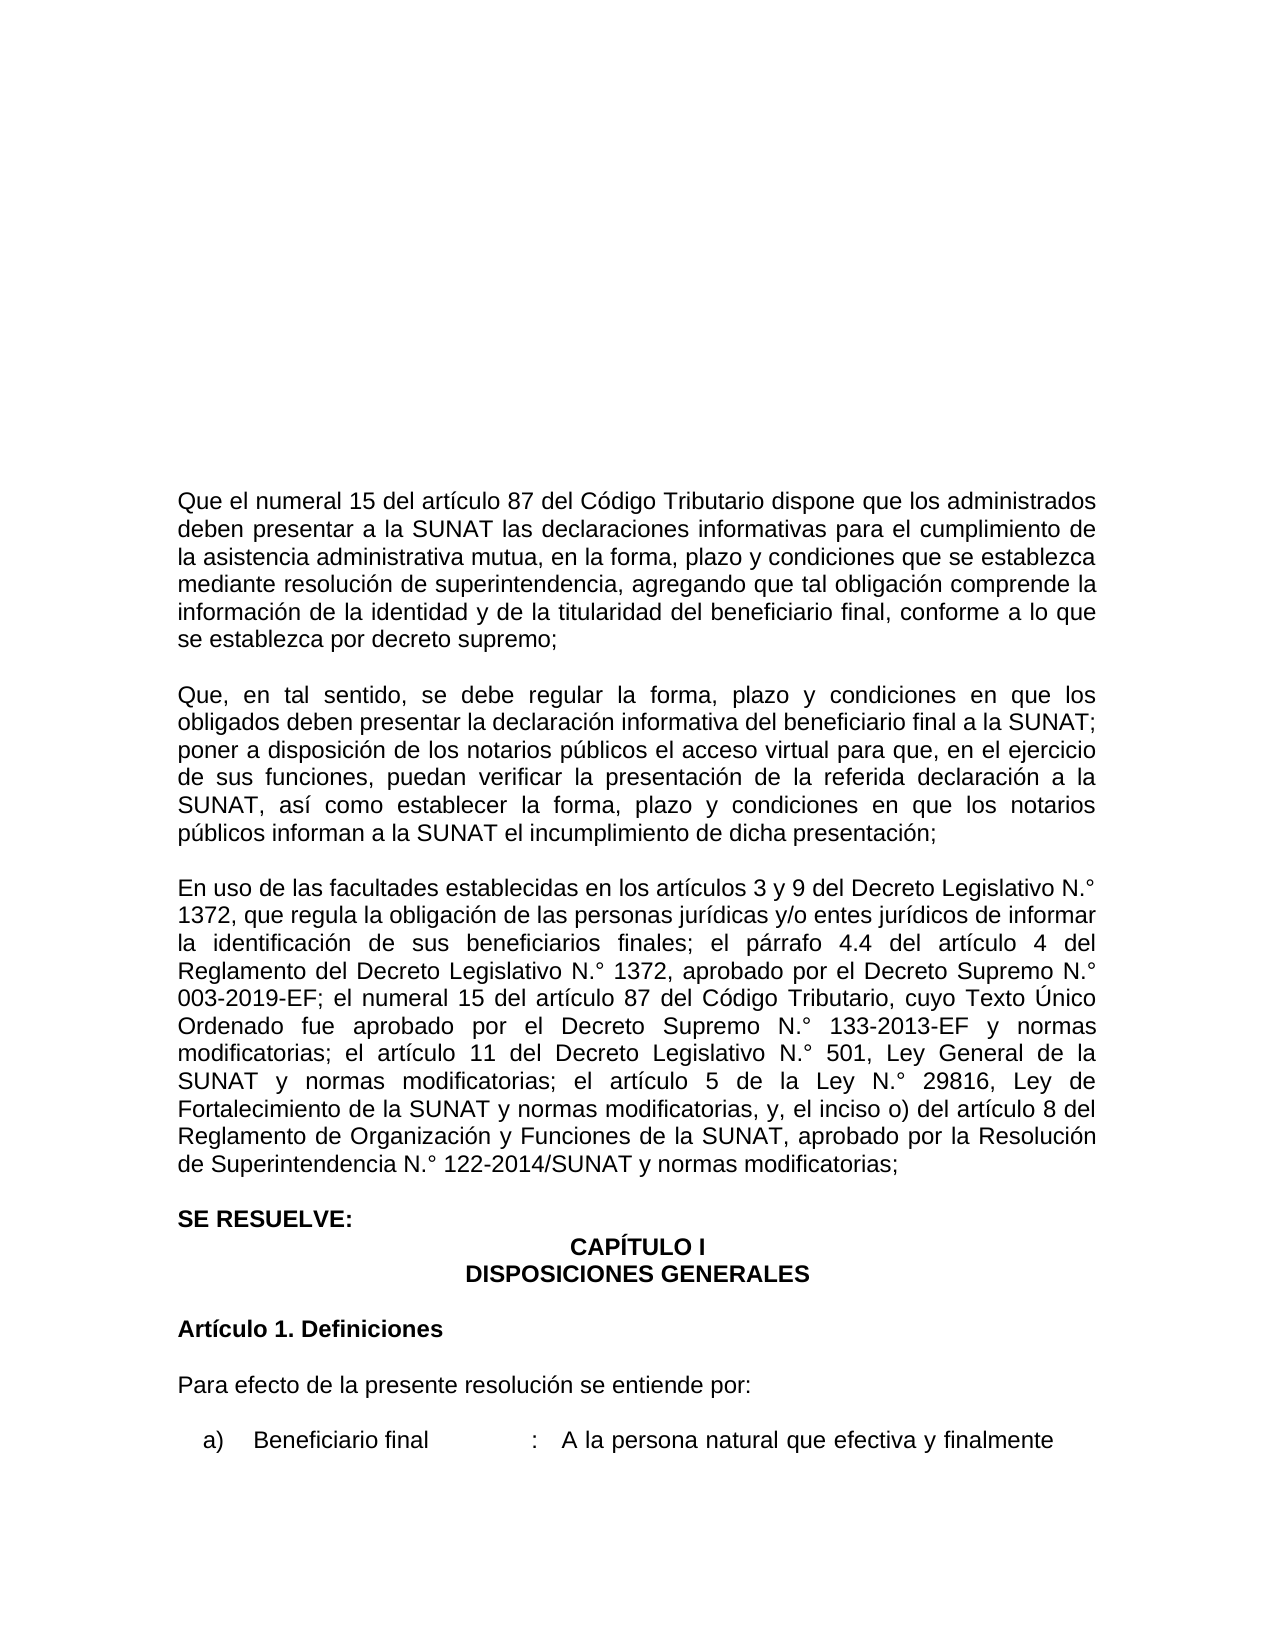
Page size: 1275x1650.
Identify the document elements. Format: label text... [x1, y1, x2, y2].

table_header a) [191, 1426, 242, 1453]
table_header : [520, 1426, 550, 1453]
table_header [550, 1426, 1066, 1453]
text Artículo 1. Definiciones [177, 1315, 1098, 1343]
text SE RESUELVE: [177, 1205, 1098, 1233]
text DISPOSICIONES GENERALES [177, 1260, 1098, 1288]
text Que, en tal sentido, se debe regular la forma, plazo y condiciones en que los obligados deben presentar la declaración informativa del beneficiario final a la SUNAT; poner a disposición de los notarios públicos el acceso virtual para que, en el ejercicio de sus funciones, puedan verificar la presentación de la referida declaración a la SUNAT, así como establecer la forma, plazo y condiciones en que los notarios públicos informan a la SUNAT el incumplimiento de dicha presentación; [177, 681, 1098, 846]
text Para efecto de la presente resolución se entiende por: [177, 1371, 1098, 1398]
text En uso de las facultades establecidas en los artículos 3 y 9 del Decreto Legislativo N.° 1372, que regula la obligación de las personas jurídicas y/o entes jurídicos de informar la identificación de sus beneficiarios finales; el párrafo 4.4 del artículo 4 del Reglamento del Decreto Legislativo N.° 1372, aprobado por el Decreto Supremo N.° 003-2019-EF; el numeral 15 del artículo 87 del Código Tributario, cuyo Texto Único Ordenado fue aprobado por el Decreto Supremo N.° 133-2013-EF y normas modificatorias; el artículo 11 del Decreto Legislativo N.° 501, Ley General de la SUNAT y normas modificatorias; el artículo 5 de la Ley N.° 29816, Ley de Fortalecimiento de la SUNAT y normas modificatorias, y, el inciso o) del artículo 8 del Reglamento de Organización y Funciones de la SUNAT, aprobado por la Resolución de Superintendencia N.° 122-2014/SUNAT y normas modificatorias; [177, 874, 1098, 1177]
table_header Beneficiario final [242, 1426, 520, 1453]
text Que el numeral 15 del artículo 87 del Código Tributario dispone que los administrados deben presentar a la SUNAT las declaraciones informativas para el cumplimiento de la asistencia administrativa mutua, en la forma, plazo y condiciones que se establezca mediante resolución de superintendencia, agregando que tal obligación comprende la información de la identidad y de la titularidad del beneficiario final, conforme a lo que se establezca por decreto supremo; [177, 487, 1098, 653]
text CAPÍTULO I [177, 1233, 1098, 1260]
